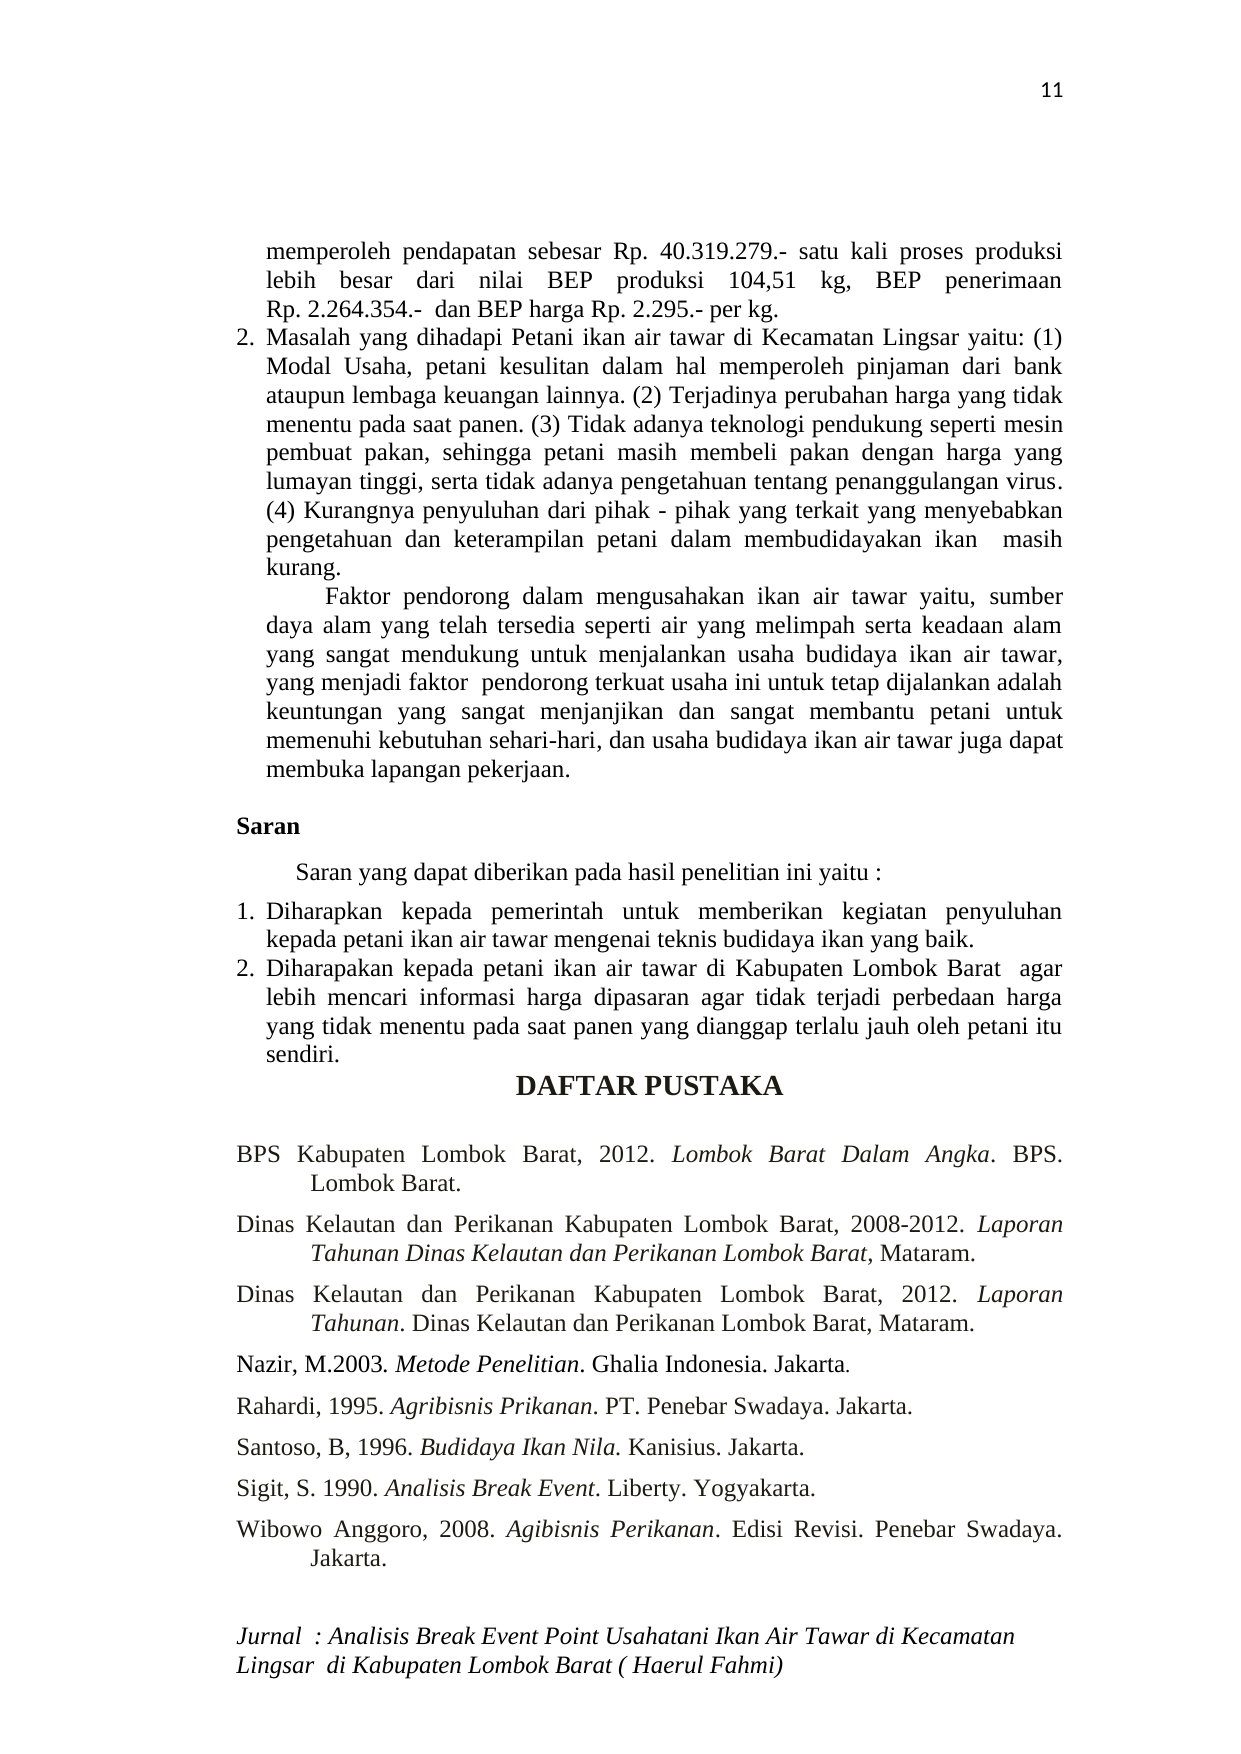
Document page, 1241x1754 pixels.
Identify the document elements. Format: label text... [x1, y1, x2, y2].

list Diharapakan kepada petani ikan air tawar di Kabupaten Lombok Barat agar lebih mencari informasi harga dipasaran agar tidak terjadi perbedaan harga yang tidak menentu pada saat panen yang dianggap terlalu jauh oleh petani itu sendiri. [236, 953, 1063, 1068]
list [236, 236, 1063, 322]
list BPS Kabupaten Lombok Barat, 2012. Lombok Barat Dalam Angka. BPS. Lombok Barat. [236, 1139, 1063, 1197]
list Dinas Kelautan dan Perikanan Kabupaten Lombok Barat, 2012. Laporan Tahunan. Dinas Kelautan dan Perikanan Lombok Barat, Mataram. [236, 1279, 1063, 1337]
list Santoso, B, 1996. Budidaya Ikan Nila. Kanisius. Jakarta. [236, 1432, 1063, 1461]
list Sigit, S. 1990. Analisis Break Event. Liberty. Yogyakarta. [236, 1473, 1063, 1502]
text DAFTAR PUSTAKA [236, 1068, 1063, 1102]
list Dinas Kelautan dan Perikanan Kabupaten Lombok Barat, 2008-2012. Laporan Tahunan Dinas Kelautan dan Perikanan Lombok Barat, Mataram. [236, 1209, 1063, 1267]
list Masalah yang dihadapi Petani ikan air tawar di Kecamatan Lingsar yaitu: (1) Modal Usaha, petani kesulitan dalam hal memperoleh pinjaman dari bank ataupun lembaga keuangan lainnya. (2) Terjadinya perubahan harga yang tidak menentu pada saat panen. (3) Tidak adanya teknologi pendukung seperti mesin pembuat pakan, sehingga petani masih membeli pakan dengan harga yang lumayan tinggi, serta tidak adanya pengetahuan tentang penanggulangan virus. (4) Kurangnya penyuluhan dari pihak - pihak yang terkait yang menyebabkan pengetahuan dan keterampilan petani dalam membudidayakan ikan masih kurang. [236, 322, 1063, 581]
list Faktor pendorong dalam mengusahakan ikan air tawar yaitu, sumber daya alam yang telah tersedia seperti air yang melimpah serta keadaan alam yang sangat mendukung untuk menjalankan usaha budidaya ikan air tawar, yang menjadi faktor pendorong terkuat usaha ini untuk tetap dijalankan adalah keuntungan yang sangat menjanjikan dan sangat membantu petani untuk memenuhi kebutuhan sehari-hari, dan usaha budidaya ikan air tawar juga dapat membuka lapangan pekerjaan. [266, 581, 1063, 782]
text Saran [236, 811, 1063, 840]
text Nazir, M.2003. Metode Penelitian. Ghalia Indonesia. Jakarta. [236, 1349, 1063, 1378]
list Rahardi, 1995. Agribisnis Prikanan. PT. Penebar Swadaya. Jakarta. [236, 1391, 1063, 1419]
list Wibowo Anggoro, 2008. Agibisnis Perikanan. Edisi Revisi. Penebar Swadaya. Jakarta. [236, 1514, 1063, 1572]
list Diharapkan kepada pemerintah untuk memberikan kegiatan penyuluhan kepada petani ikan air tawar mengenai teknis budidaya ikan yang baik. [236, 896, 1063, 953]
text Saran yang dapat diberikan pada hasil penelitian ini yaitu : [236, 857, 1063, 885]
